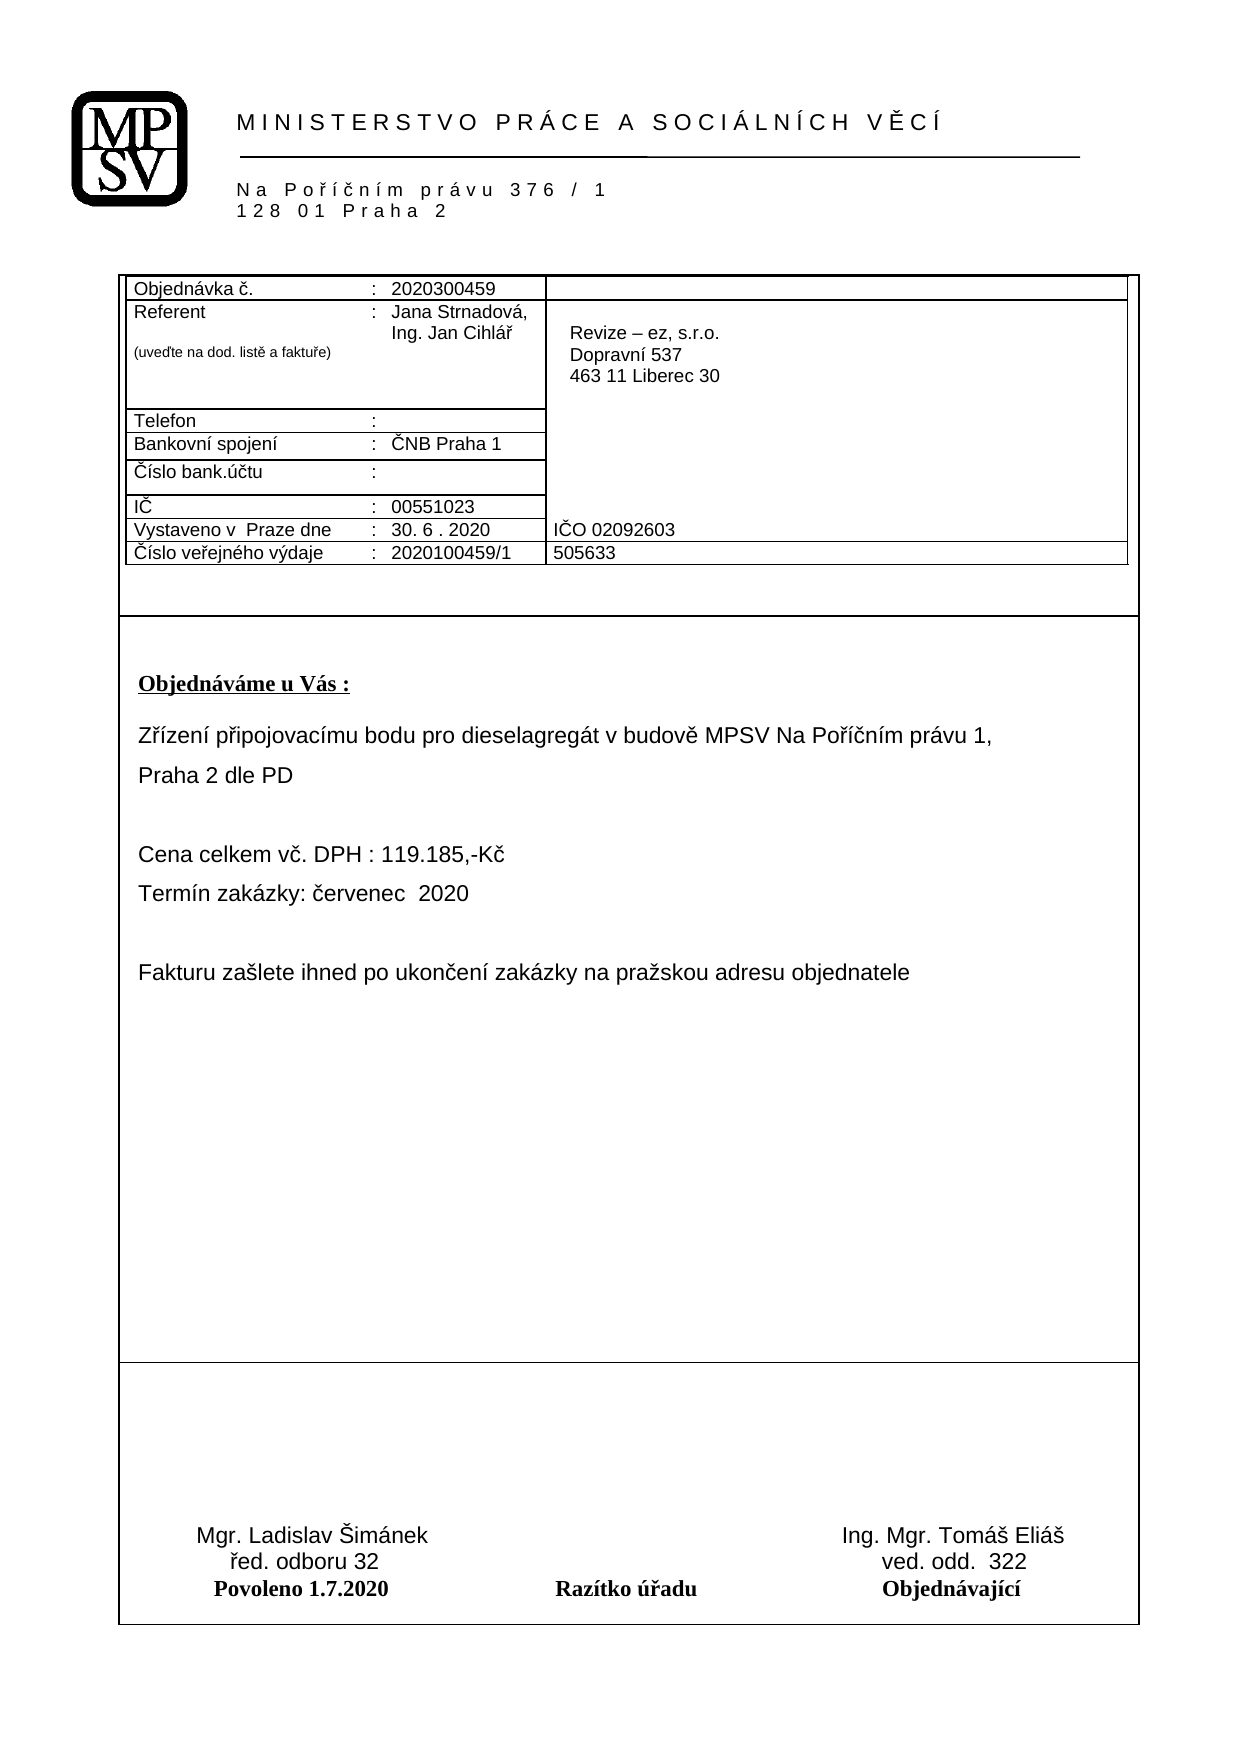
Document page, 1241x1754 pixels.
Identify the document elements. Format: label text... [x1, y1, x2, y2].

table_header [120, 276, 1138, 615]
picture [60, 83, 198, 215]
table_cell Povoleno 1.7.2020 Razítko úřadu Objednávající [120, 1575, 1138, 1624]
table_cell Mgr. Ladislav Šimánek Ing. Mgr. Tomáš Eliáš [120, 1363, 1138, 1548]
table_cell Objednáváme u Vás : Zřízení připojovacímu bodu pro dieselagregát v budově MPSV Na Poříčním právu 1, Praha 2 dle PD Cena celkem vč. DPH : 119.185,-Kč Termín zakázky: červenec 2020 Fakturu zašlete ihned po ukončení zakázky na pražskou adresu objednatele [120, 617, 1138, 1362]
table_cell řed. odboru 32 ved. odd. 322 [120, 1548, 1138, 1575]
